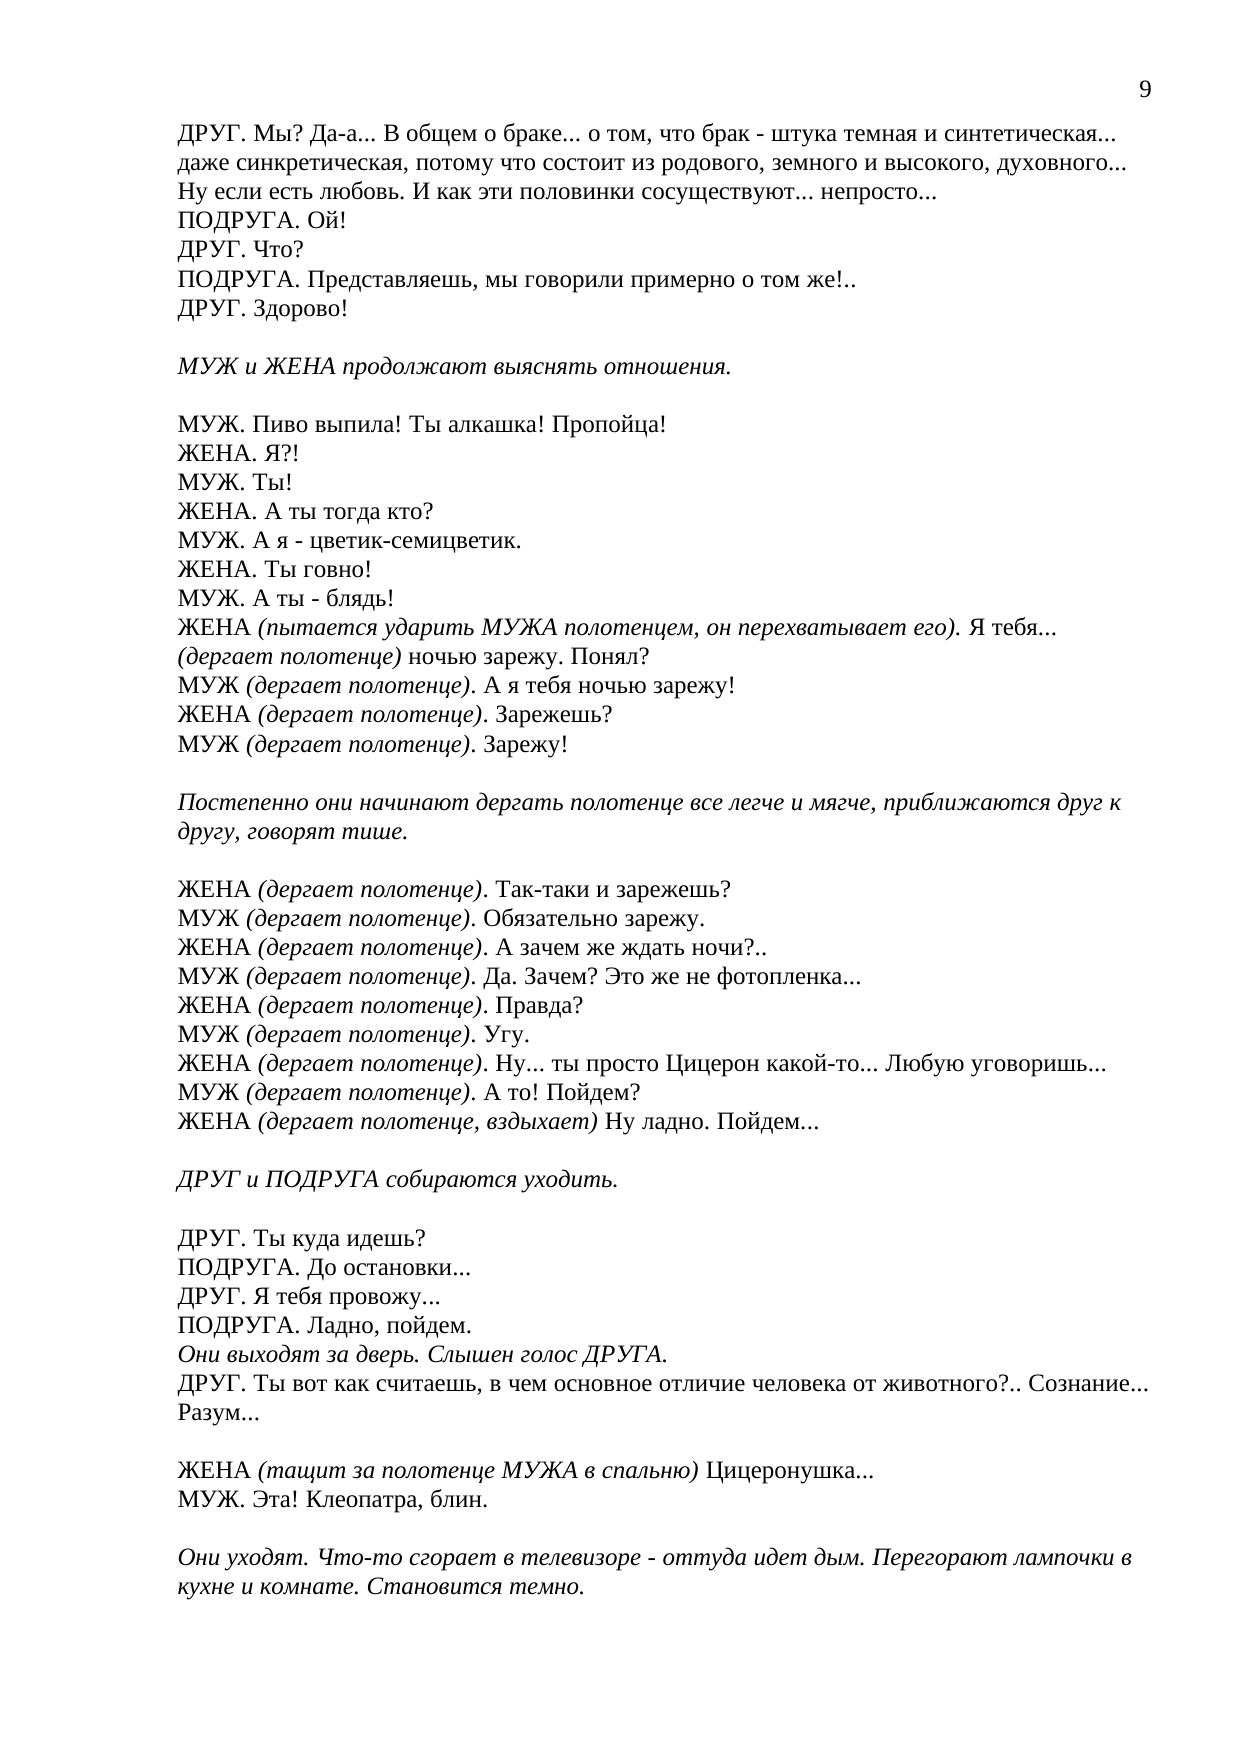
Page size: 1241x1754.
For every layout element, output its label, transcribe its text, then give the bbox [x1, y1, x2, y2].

text ЖЕНА (дергает полотенце). Правда? [177, 990, 1152, 1019]
text ЖЕНА. Ты говно! [177, 554, 1152, 583]
text ЖЕНА. А ты тогда кто? [177, 496, 1152, 525]
text ЖЕНА (дергает полотенце). Ну... ты просто Цицерон какой-то... Любую уговоришь... [177, 1048, 1152, 1077]
text МУЖ (дергает полотенце). А я тебя ночью зарежу! [177, 670, 1152, 699]
text ДРУГ. Я тебя провожу... [177, 1281, 1152, 1310]
text МУЖ (дергает полотенце). Зарежу! [177, 728, 1152, 757]
text ДРУГ. Ты вот как считаешь, в чем основное отличие человека от животного?.. Сознание... Разум... [177, 1368, 1152, 1426]
text МУЖ (дергает полотенце). Обязательно зарежу. [177, 903, 1152, 932]
text ЖЕНА (дергает полотенце). А зачем же ждать ночи?.. [177, 932, 1152, 961]
text ДРУГ. Здорово! [177, 292, 1152, 322]
text МУЖ и ЖЕНА продолжают выяснять отношения. [177, 351, 1152, 380]
text МУЖ (дергает полотенце). Угу. [177, 1019, 1152, 1048]
text ПОДРУГА. Ладно, пойдем. [177, 1310, 1152, 1339]
text МУЖ. А я - цветик-семицветик. [177, 525, 1152, 554]
text МУЖ. Пиво выпила! Ты алкашка! Пропойца! [177, 409, 1152, 438]
text МУЖ (дергает полотенце). Да. Зачем? Это же не фотопленка... [177, 961, 1152, 990]
text ЖЕНА (пытается ударить МУЖА полотенцем, он перехватывает его). Я тебя... (дергает полотенце) ночью зарежу. Понял? [177, 612, 1152, 670]
text Они уходят. Что-то сгорает в телевизоре - оттуда идет дым. Перегорают лампочки в кухне и комнате. Становится темно. [177, 1542, 1152, 1600]
text МУЖ. Эта! Клеопатра, блин. [177, 1484, 1152, 1513]
text ДРУГ. Что? [177, 234, 1152, 263]
text МУЖ. А ты - блядь! [177, 583, 1152, 612]
text ДРУГ. Мы? Да-а... В общем о браке... о том, что брак - штука темная и синтетическая... даже синкретическая, потому что состоит из родового, земного и высокого, духовного... Ну если есть любовь. И как эти половинки сосуществуют... непросто... [177, 118, 1152, 205]
text ДРУГ и ПОДРУГА собираются уходить. [177, 1164, 1152, 1193]
text Они выходят за дверь. Слышен голос ДРУГА. [177, 1339, 1152, 1368]
text МУЖ. Ты! [177, 467, 1152, 496]
text ПОДРУГА. До остановки... [177, 1252, 1152, 1281]
text МУЖ (дергает полотенце). А то! Пойдем? [177, 1077, 1152, 1106]
text ЖЕНА (дергает полотенце). Так-таки и зарежешь? [177, 874, 1152, 903]
text ЖЕНА (тащит за полотенце МУЖА в спальню) Цицеронушка... [177, 1455, 1152, 1484]
text Постепенно они начинают дергать полотенце все легче и мягче, приближаются друг к другу, говорят тише. [177, 787, 1152, 845]
text ПОДРУГА. Ой! [177, 205, 1152, 234]
text ДРУГ. Ты куда идешь? [177, 1222, 1152, 1252]
text ЖЕНА (дергает полотенце). Зарежешь? [177, 699, 1152, 728]
text ЖЕНА (дергает полотенце, вздыхает) Ну ладно. Пойдем... [177, 1106, 1152, 1135]
text ЖЕНА. Я?! [177, 438, 1152, 467]
text ПОДРУГА. Представляешь, мы говорили примерно о том же!.. [177, 263, 1152, 292]
